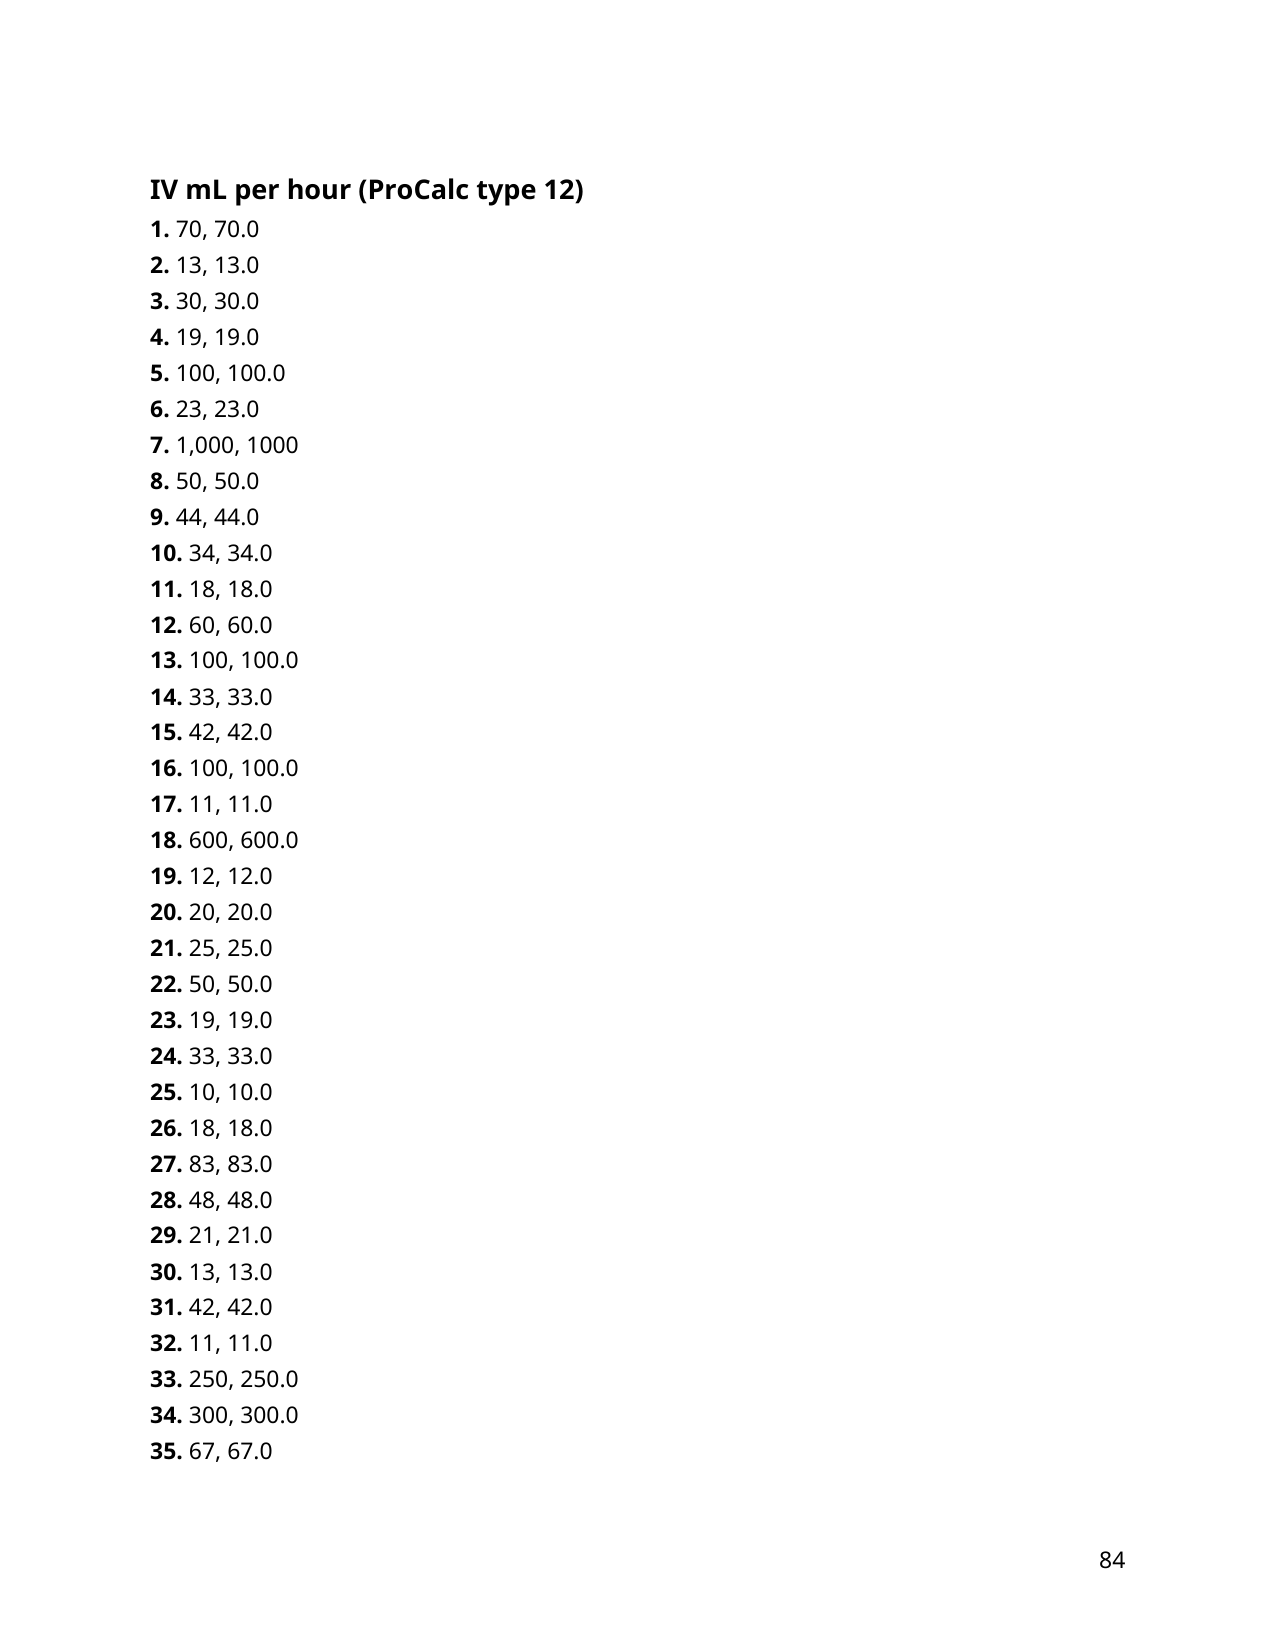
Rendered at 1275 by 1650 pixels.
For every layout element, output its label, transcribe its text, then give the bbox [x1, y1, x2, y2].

text 4. 19, 19.0 [150, 321, 1125, 352]
text 5. 100, 100.0 [150, 357, 1125, 388]
subtitle IV mL per hour (ProCalc type 12) [150, 171, 1125, 208]
text 1. 70, 70.0 [150, 213, 1125, 244]
text 35. 67, 67.0 [150, 1435, 1125, 1466]
text 20. 20, 20.0 [150, 896, 1125, 927]
text 2. 13, 13.0 [150, 249, 1125, 280]
text 6. 23, 23.0 [150, 393, 1125, 424]
text 33. 250, 250.0 [150, 1363, 1125, 1394]
text 21. 25, 25.0 [150, 932, 1125, 963]
text 10. 34, 34.0 [150, 537, 1125, 568]
text 7. 1,000, 1000 [150, 429, 1125, 460]
text 15. 42, 42.0 [150, 716, 1125, 748]
text 24. 33, 33.0 [150, 1040, 1125, 1071]
text 31. 42, 42.0 [150, 1291, 1125, 1323]
text 27. 83, 83.0 [150, 1148, 1125, 1179]
text 34. 300, 300.0 [150, 1399, 1125, 1430]
text 16. 100, 100.0 [150, 752, 1125, 783]
text 9. 44, 44.0 [150, 501, 1125, 532]
text 18. 600, 600.0 [150, 824, 1125, 855]
text 13. 100, 100.0 [150, 644, 1125, 676]
text 30. 13, 13.0 [150, 1255, 1125, 1287]
text 23. 19, 19.0 [150, 1004, 1125, 1035]
text 3. 30, 30.0 [150, 285, 1125, 316]
text 8. 50, 50.0 [150, 465, 1125, 496]
text 22. 50, 50.0 [150, 968, 1125, 999]
text 28. 48, 48.0 [150, 1183, 1125, 1215]
text 12. 60, 60.0 [150, 608, 1125, 640]
text 14. 33, 33.0 [150, 680, 1125, 712]
text 32. 11, 11.0 [150, 1327, 1125, 1358]
text 25. 10, 10.0 [150, 1076, 1125, 1107]
text 11. 18, 18.0 [150, 573, 1125, 604]
text 19. 12, 12.0 [150, 860, 1125, 891]
text 29. 21, 21.0 [150, 1219, 1125, 1251]
text 17. 11, 11.0 [150, 788, 1125, 819]
text 26. 18, 18.0 [150, 1112, 1125, 1143]
